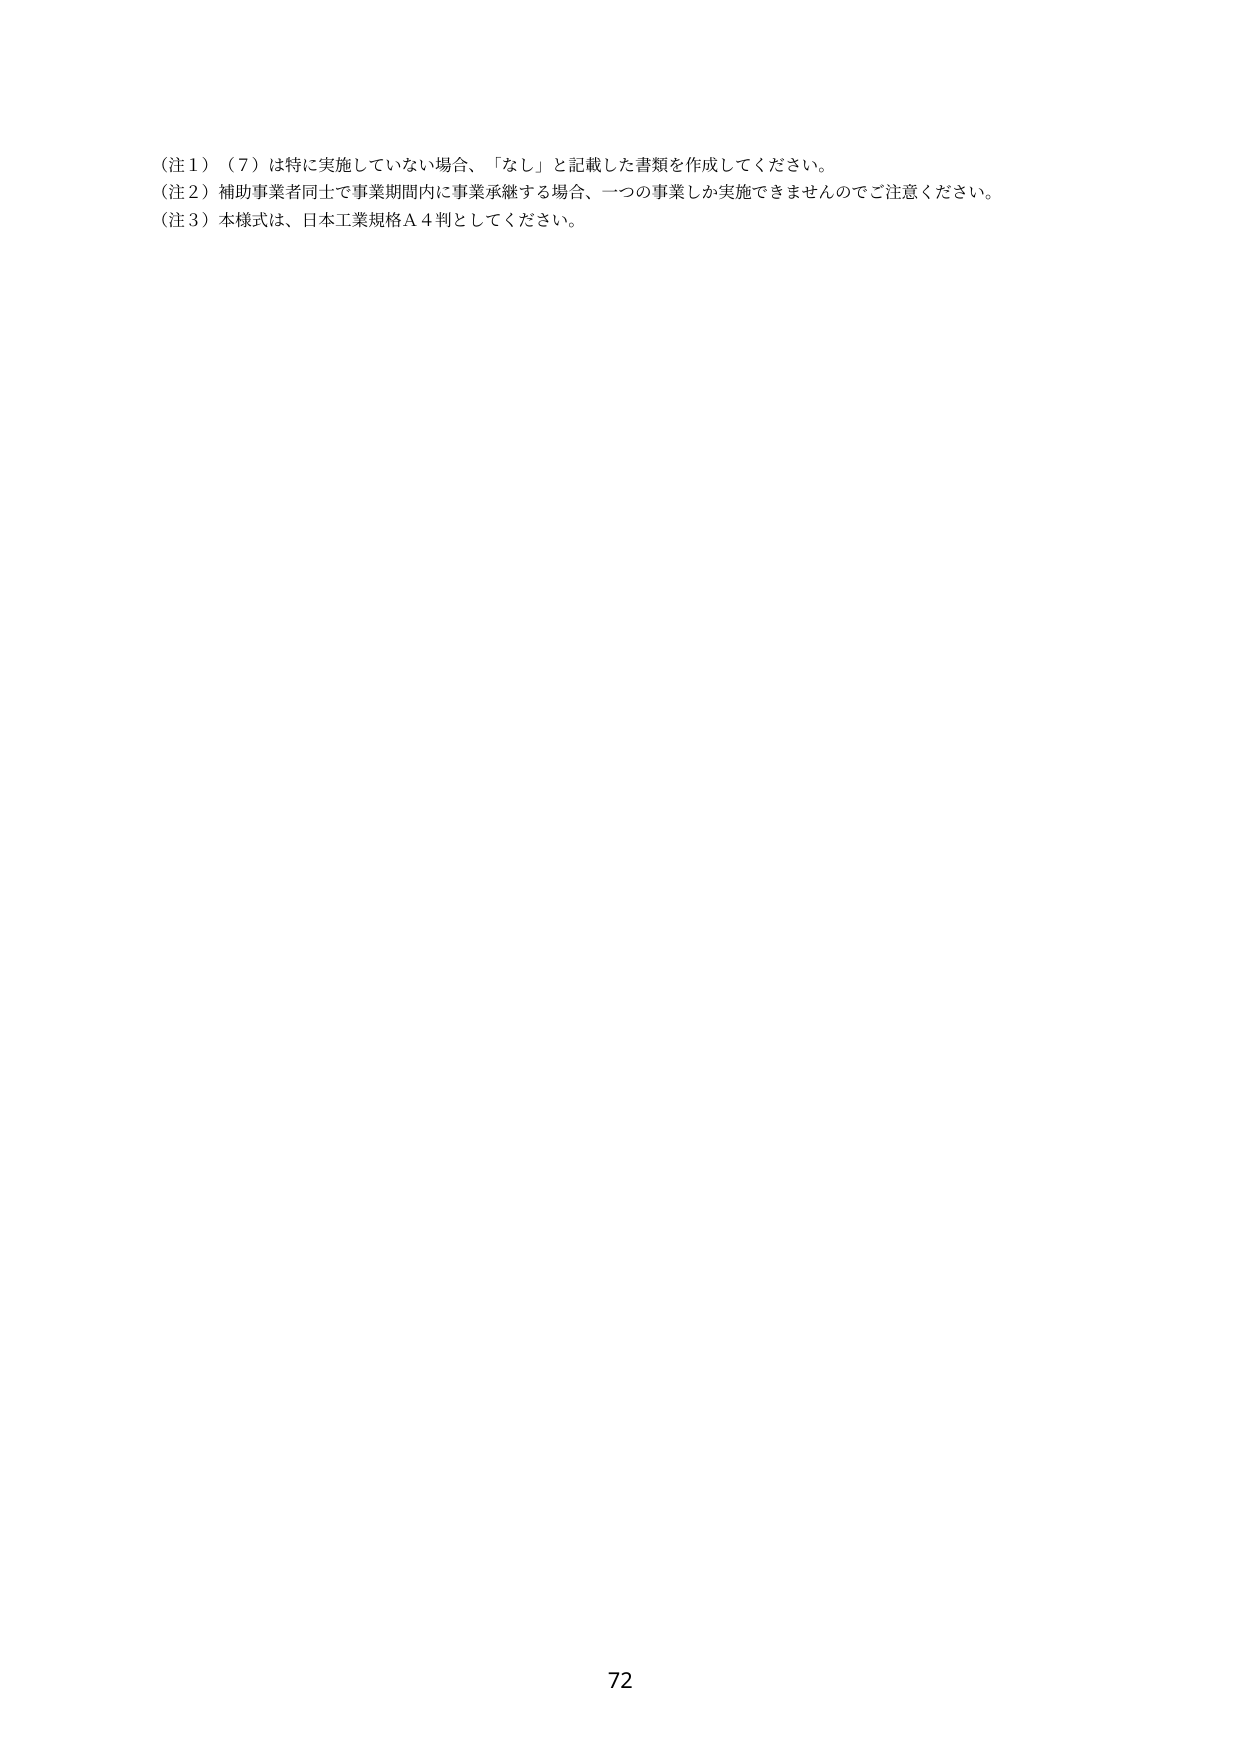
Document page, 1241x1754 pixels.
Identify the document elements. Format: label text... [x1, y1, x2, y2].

text （注１）（７）は特に実施していない場合、「なし」と記載した書類を作成してください。 [118, 152, 1122, 176]
text （注３）本様式は、日本工業規格Ａ４判としてください。 [118, 207, 1122, 231]
text （注２）補助事業者同士で事業期間内に事業承継する場合、一つの事業しか実施できませんのでご注意ください。 [118, 180, 1122, 204]
